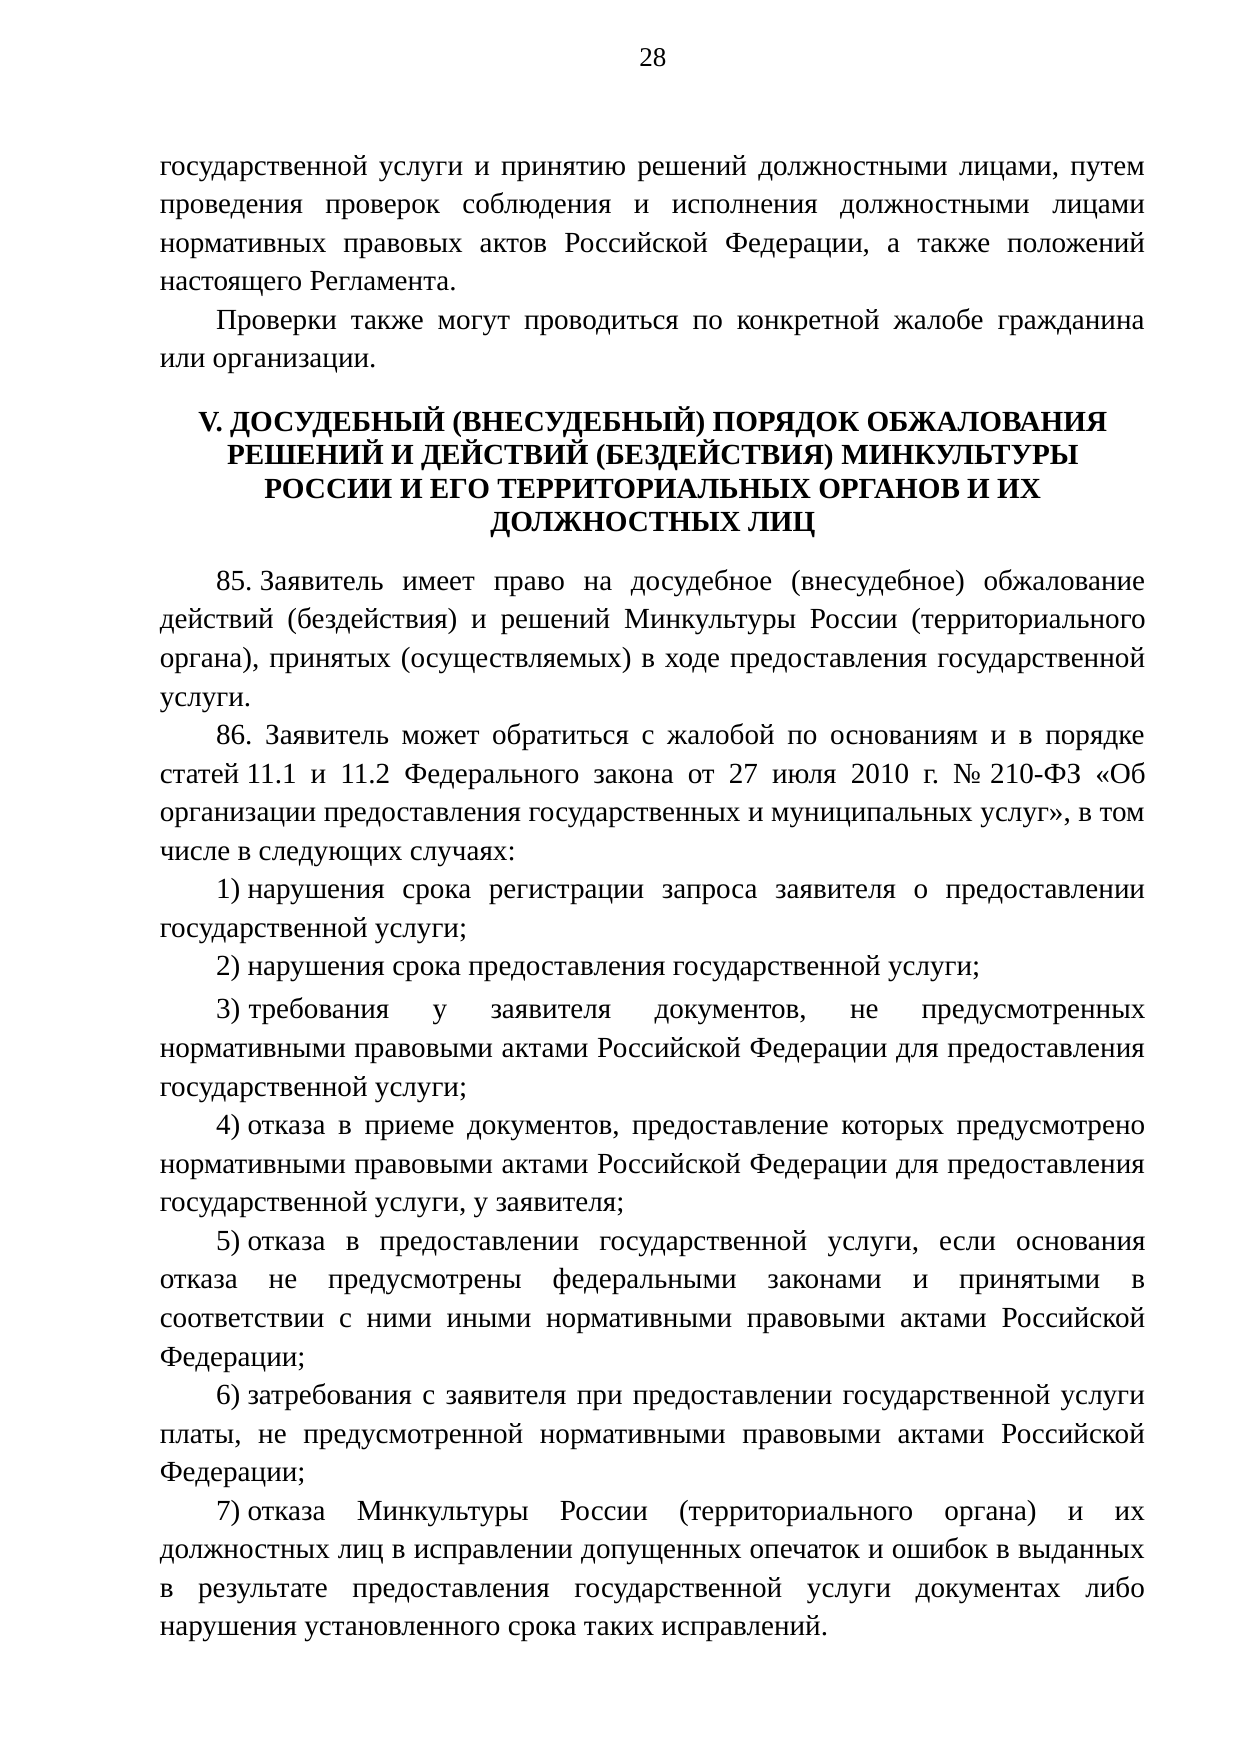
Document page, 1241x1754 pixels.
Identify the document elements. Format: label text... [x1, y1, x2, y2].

text 7) отказа Минкультуры России (территориального органа) и их должностных лиц в исправлении допущенных опечаток и ошибок в выданных в результате предоставления государственной услуги документах либо нарушения установленного срока таких исправлений. [159, 1493, 1146, 1642]
text 85. Заявитель имеет право на досудебное (внесудебное) обжалование действий (бездействия) и решений Минкультуры России (территориального органа), принятых (осуществляемых) в ходе предоставления государственной услуги. [159, 563, 1146, 712]
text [159, 148, 1146, 297]
text 1) нарушения срока регистрации запроса заявителя о предоставлении государственной услуги; [159, 871, 1146, 943]
subtitle V. ДОСУДЕБНЫЙ (ВНЕСУДЕБНЫЙ) ПОРЯДОК ОБЖАЛОВАНИЯ РЕШЕНИЙ И ДЕЙСТВИЙ (БЕЗДЕЙСТВИЯ) МИНКУЛЬТУРЫ РОССИИ И ЕГО ТЕРРИТОРИАЛЬНЫХ ОРГАНОВ И ИХ ДОЛЖНОСТНЫХ ЛИЦ [159, 404, 1146, 538]
text 4) отказа в приеме документов, предоставление которых предусмотрено нормативными правовыми актами Российской Федерации для предоставления государственной услуги, у заявителя; [159, 1107, 1146, 1218]
text 86. Заявитель может обратиться с жалобой по основаниям и в порядке статей 11.1 и 11.2 Федерального закона от 27 июля 2010 г. № 210-ФЗ «Об организации предоставления государственных и муниципальных услуг», в том числе в следующих случаях: [159, 717, 1146, 866]
text 6) затребования с заявителя при предоставлении государственной услуги платы, не предусмотренной нормативными правовыми актами Российской Федерации; [159, 1377, 1146, 1488]
text 5) отказа в предоставлении государственной услуги, если основания отказа не предусмотрены федеральными законами и принятыми в соответствии с ними иными нормативными правовыми актами Российской Федерации; [159, 1223, 1146, 1372]
text 3) требования у заявителя документов, не предусмотренных нормативными правовыми актами Российской Федерации для предоставления государственной услуги; [159, 987, 1146, 1102]
text 2) нарушения срока предоставления государственной услуги; [159, 948, 1146, 982]
text Проверки также могут проводиться по конкретной жалобе гражданина или организации. [159, 302, 1146, 374]
